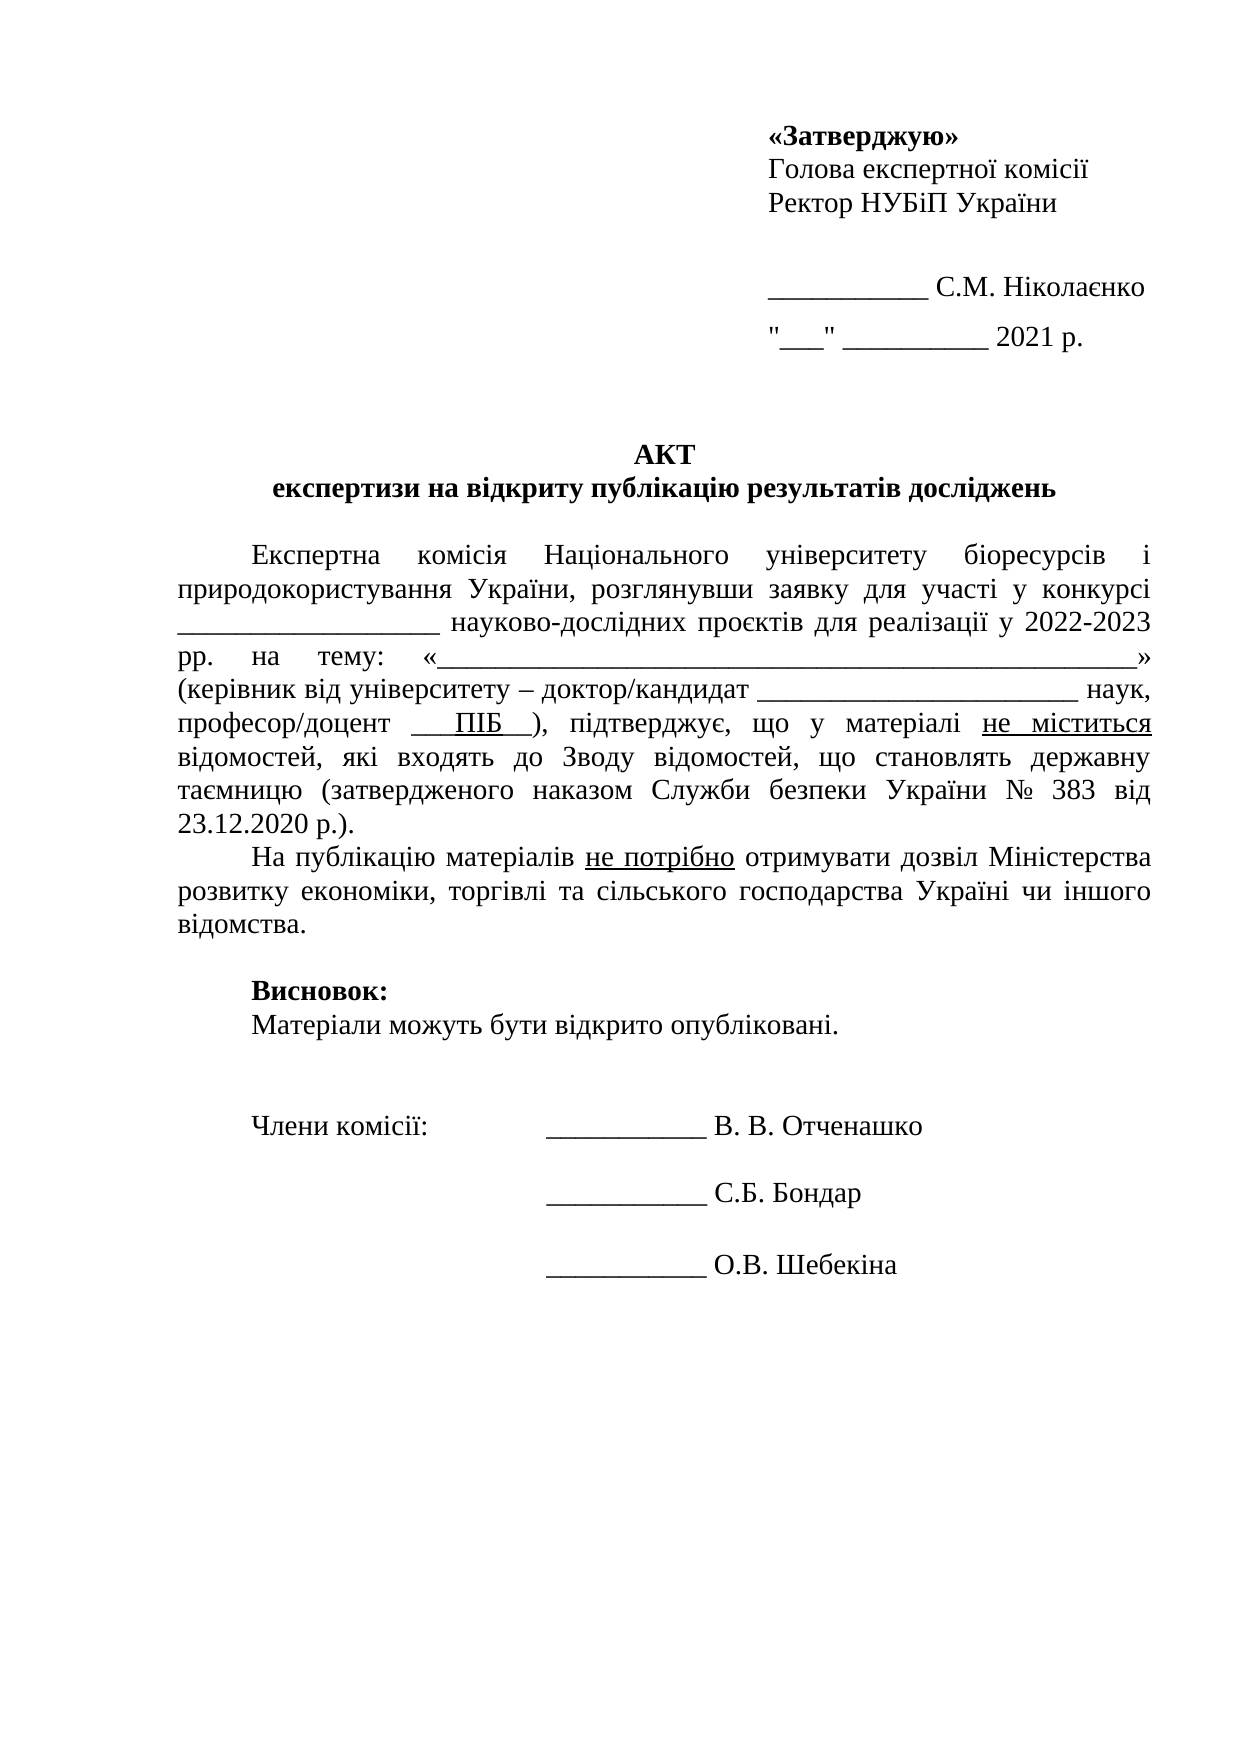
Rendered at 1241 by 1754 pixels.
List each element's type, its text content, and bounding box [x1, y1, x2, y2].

text Матеріали можуть бути відкрито опубліковані. [177, 1007, 1152, 1041]
text ___________ О.В. Шебекіна [472, 1247, 1152, 1280]
text "___" __________ 2021 р. [177, 319, 1152, 353]
text На публікацію матеріалів не потрібно отримувати дозвіл Міністерства розвитку економіки, торгівлі та сільського господарства Україні чи іншого відомства. [177, 839, 1152, 940]
text «Затверджую» [177, 118, 1152, 152]
text експертизи на відкриту публікацію результатів досліджень [177, 470, 1152, 504]
text АКТ [177, 437, 1152, 470]
text Ректор НУБіП України [177, 185, 1152, 219]
text Висновок: [177, 973, 1152, 1007]
text ___________ С.Б. Бондар [177, 1175, 1152, 1208]
text ___________ С.М. Ніколаєнко [177, 269, 1152, 303]
text Члени комісії: ___________ В. В. Отченашко [177, 1108, 1152, 1141]
text Експертна комісія Національного університету біоресурсів і природокористування України, розглянувши заявку для участі у конкурсі __________________ науково-дослідних проєктів для реалізації у 2022-2023 рр. на тему: «________________________________________________» (керівник від університету – доктор/кандидат ______________________ наук, професор/доцент ___ПІБ__), підтверджує, що у матеріалі не міститься відомостей, які входять до Зводу відомостей, що становлять державну таємницю (затвердженого наказом Служби безпеки України № 383 від 23.12.2020 р.). [177, 537, 1152, 839]
text Голова експертної комісії [177, 152, 1152, 185]
